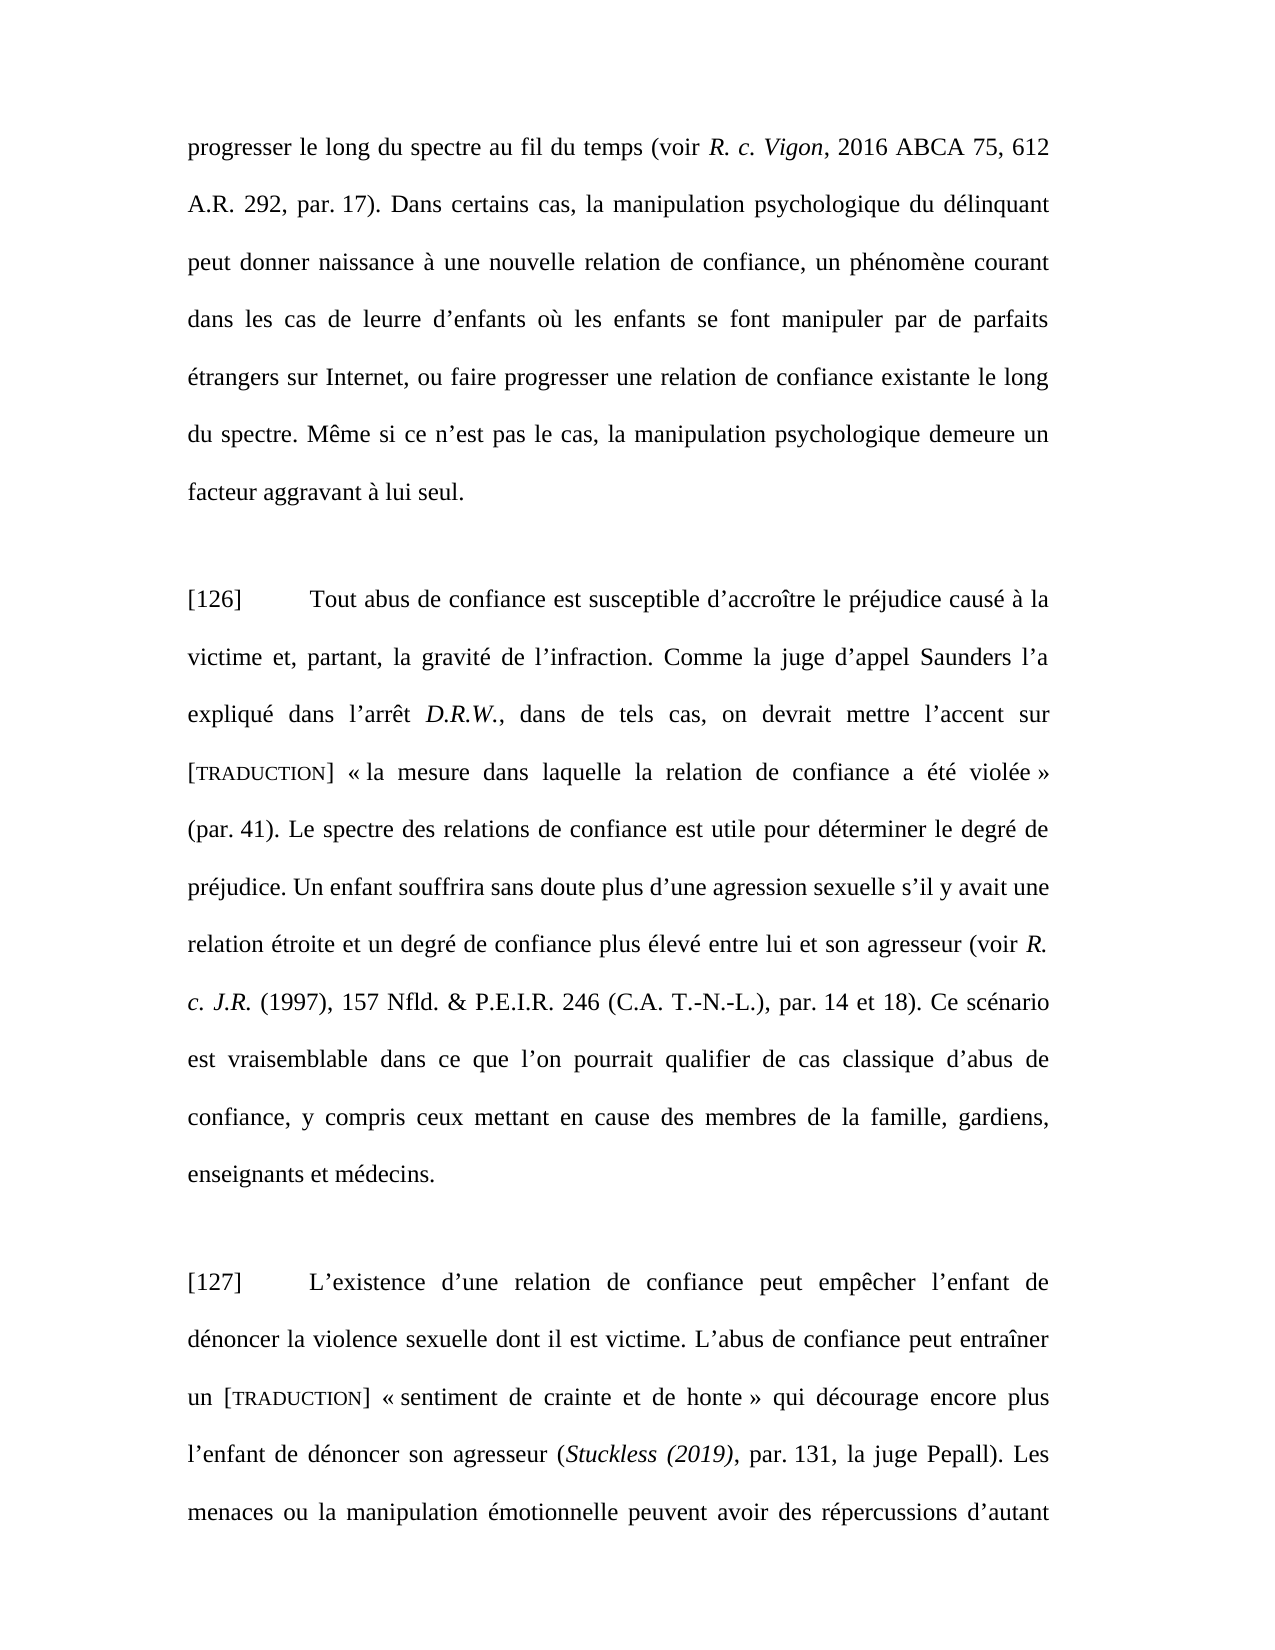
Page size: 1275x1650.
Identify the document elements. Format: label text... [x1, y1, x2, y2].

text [187, 132, 1050, 506]
text Tout abus de confiance est susceptible d’accroître le préjudice causé à la victime et, partant, la gravité de l’infraction. Comme la juge d’appel Saunders l’a expliqué dans l’arrêt D.R.W., dans de tels cas, on devrait mettre l’accent sur [traduction] « la mesure dans laquelle la relation de confiance a été violée » (par. 41). Le spectre des relations de confiance est utile pour déterminer le degré de préjudice. Un enfant souffrira sans doute plus d’une agression sexuelle s’il y avait une relation étroite et un degré de confiance plus élevé entre lui et son agresseur (voir R. c. J.R. (1997), 157 Nfld. & P.E.I.R. 246 (C.A. T.-N.-L.), par. 14 et 18). Ce scénario est vraisemblable dans ce que l’on pourrait qualifier de cas classique d’abus de confiance, y compris ceux mettant en cause des membres de la famille, gardiens, enseignants et médecins. [187, 584, 1050, 1188]
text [187, 1267, 1050, 1526]
